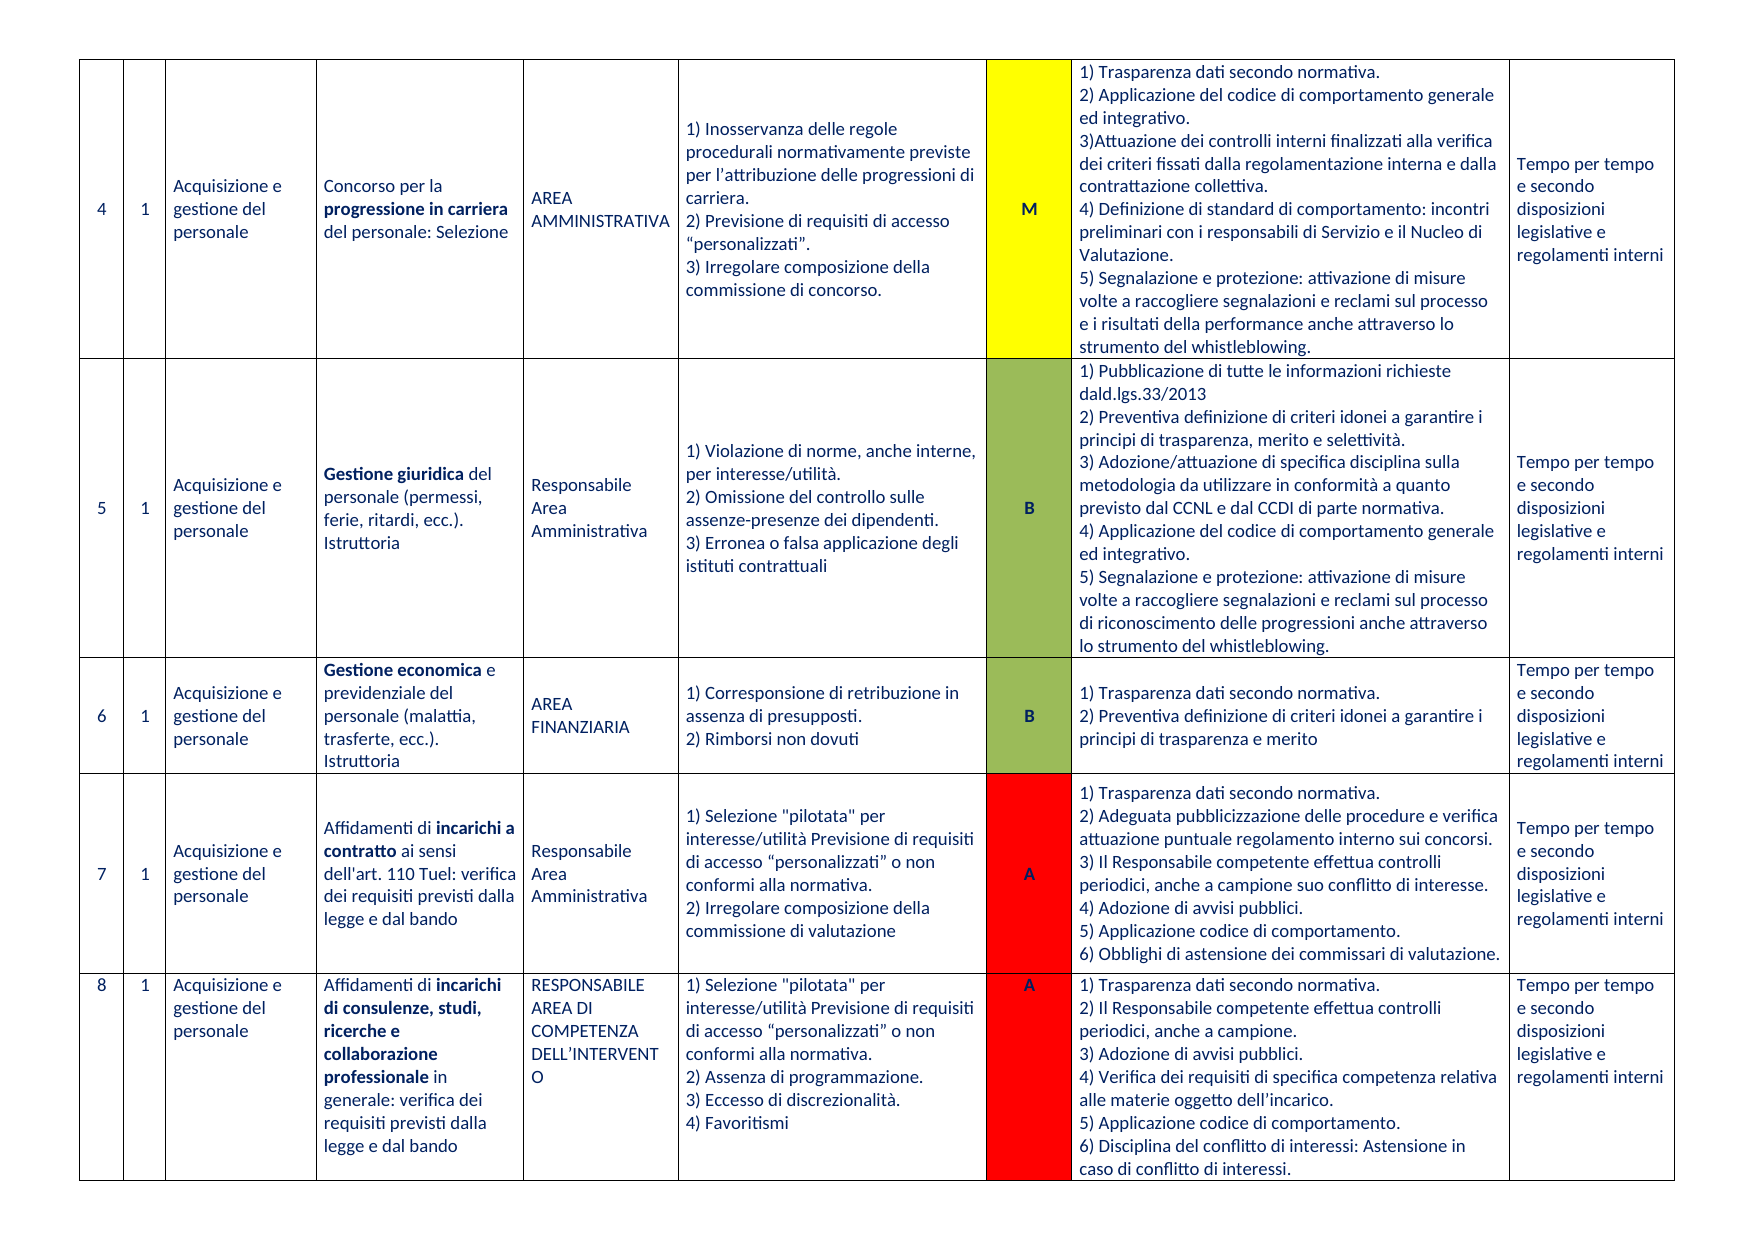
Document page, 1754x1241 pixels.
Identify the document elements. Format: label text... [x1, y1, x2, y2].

table_cell AREA FINANZIARIA [524, 658, 678, 773]
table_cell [166, 974, 316, 1180]
table_cell Tempo per tempo e secondo disposizioni legislative e regolamenti interni [1510, 359, 1674, 657]
table_cell Responsabile Area Amministrativa [524, 774, 678, 973]
table_cell 7 [80, 774, 123, 973]
table_cell Affidamenti di incarichi a contratto ai sensi dell'art. 110 Tuel: verifica dei requisiti previsti dalla legge e dal bando [317, 774, 523, 973]
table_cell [679, 974, 986, 1180]
table_cell 1) Pubblicazione di tutte le informazioni richieste dald.lgs.33/2013 2) Preventiva definizione di criteri idonei a garantire i principi di trasparenza, merito e selettività. 3) Adozione/attuazione di specifica disciplina sulla metodologia da utilizzare in conformità a quanto previsto dal CCNL e dal CCDI di parte normativa. 4) Applicazione del codice di comportamento generale ed integrativo. 5) Segnalazione e protezione: attivazione di misure volte a raccogliere segnalazioni e reclami sul processo di riconoscimento delle progressioni anche attraverso lo strumento del whistleblowing. [1072, 359, 1509, 657]
table_cell M [987, 60, 1071, 358]
table_cell 6 [80, 658, 123, 773]
table_cell 1) Corresponsione di retribuzione in assenza di presupposti. 2) Rimborsi non dovuti [679, 658, 986, 773]
table_cell 1 [124, 359, 165, 657]
table_cell 1) Inosservanza delle regole procedurali normativamente previste per l’attribuzione delle progressioni di carriera. 2) Previsione di requisiti di accesso “personalizzati”. 3) Irregolare composizione della commissione di concorso. [679, 60, 986, 358]
table_cell Acquisizione e gestione del personale [166, 774, 316, 973]
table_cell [1072, 974, 1509, 1180]
table_cell A [987, 774, 1071, 973]
table_cell B [987, 658, 1071, 773]
table_cell 1 [124, 658, 165, 773]
table_cell Responsabile Area Amministrativa [524, 359, 678, 657]
table_cell 5 [80, 359, 123, 657]
table_cell Gestione giuridica del personale (permessi, ferie, ritardi, ecc.). Istruttoria [317, 359, 523, 657]
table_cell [1510, 974, 1674, 1180]
table_cell B [987, 359, 1071, 657]
table_cell 1) Trasparenza dati secondo normativa. 2) Preventiva definizione di criteri idonei a garantire i principi di trasparenza e merito [1072, 658, 1509, 773]
table_cell Gestione economica e previdenziale del personale (malattia, trasferte, ecc.). Istruttoria [317, 658, 523, 773]
table_cell Tempo per tempo e secondo disposizioni legislative e regolamenti interni [1510, 658, 1674, 773]
table_cell Acquisizione e gestione del personale [166, 658, 316, 773]
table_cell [1510, 60, 1674, 358]
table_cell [317, 974, 523, 1180]
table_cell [524, 974, 678, 1180]
table_cell 1 [124, 774, 165, 973]
table_cell Concorso per la progressione in carriera del personale: Selezione [317, 60, 523, 358]
table_cell A [987, 974, 1071, 1180]
table_cell 1 [124, 60, 165, 358]
table_cell 1) Violazione di norme, anche interne, per interesse/utilità. 2) Omissione del controllo sulle assenze-presenze dei dipendenti. 3) Erronea o falsa applicazione degli istituti contrattuali [679, 359, 986, 657]
table_cell 1) Selezione "pilotata" per interesse/utilità Previsione di requisiti di accesso “personalizzati” o non conformi alla normativa. 2) Irregolare composizione della commissione di valutazione [679, 774, 986, 973]
table_cell Acquisizione e gestione del personale [166, 359, 316, 657]
table_cell Tempo per tempo e secondo disposizioni legislative e regolamenti interni [1510, 774, 1674, 973]
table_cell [166, 60, 316, 358]
table_cell 4 [80, 60, 123, 358]
table_cell 1) Trasparenza dati secondo normativa. 2) Applicazione del codice di comportamento generale ed integrativo. 3)Attuazione dei controlli interni finalizzati alla verifica dei criteri fissati dalla regolamentazione interna e dalla contrattazione collettiva. 4) Definizione di standard di comportamento: incontri preliminari con i responsabili di Servizio e il Nucleo di Valutazione. 5) Segnalazione e protezione: attivazione di misure volte a raccogliere segnalazioni e reclami sul processo e i risultati della performance anche attraverso lo strumento del whistleblowing. [1072, 60, 1509, 358]
table_cell 1 [124, 974, 165, 1180]
table_cell AREA AMMINISTRATIVA [524, 60, 678, 358]
table_cell 8 [80, 974, 123, 1180]
table_cell 1) Trasparenza dati secondo normativa. 2) Adeguata pubblicizzazione delle procedure e verifica attuazione puntuale regolamento interno sui concorsi. 3) Il Responsabile competente effettua controlli periodici, anche a campione suo conflitto di interesse. 4) Adozione di avvisi pubblici. 5) Applicazione codice di comportamento. 6) Obblighi di astensione dei commissari di valutazione. [1072, 774, 1509, 973]
